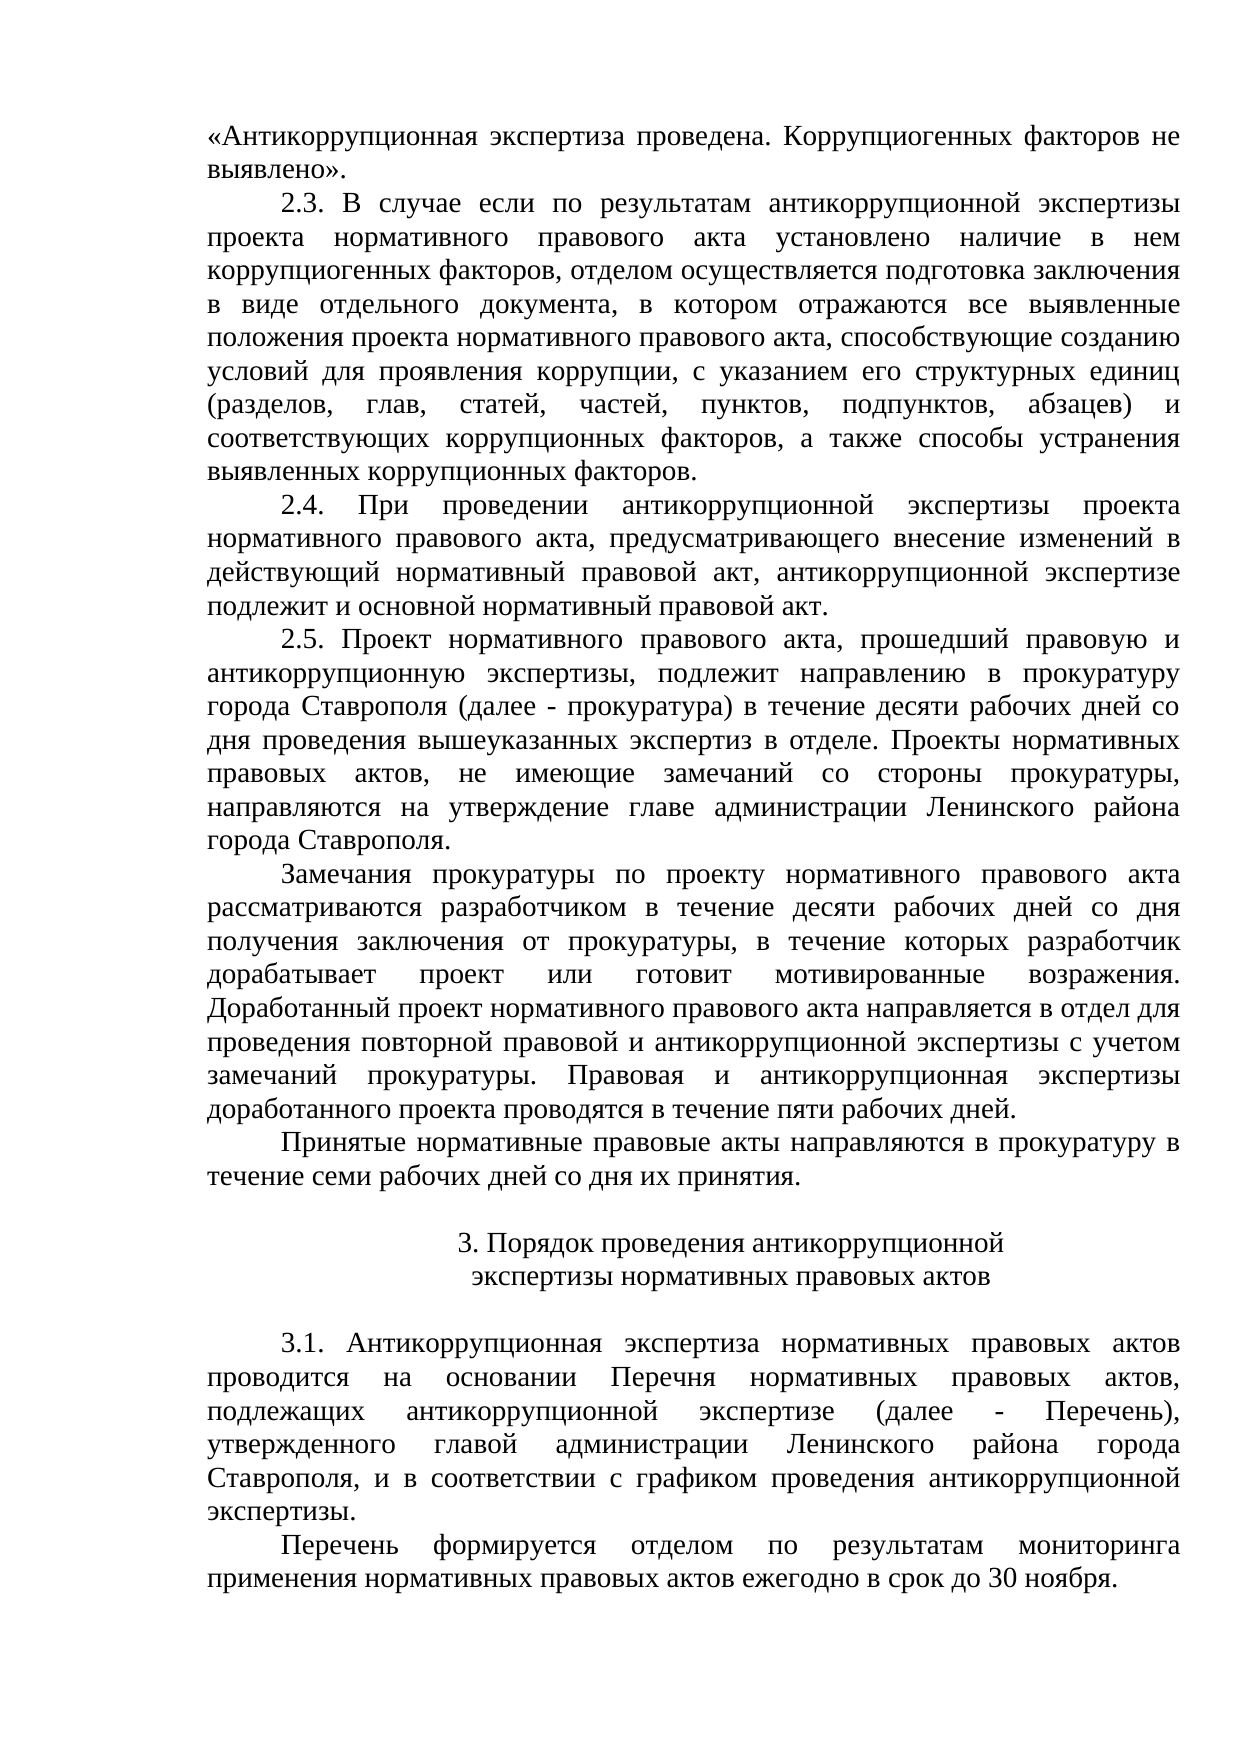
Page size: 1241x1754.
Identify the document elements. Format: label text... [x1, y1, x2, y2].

text 2.5. Проект нормативного правового акта, прошедший правовую и антикоррупционную экспертизы, подлежит направлению в прокуратуру города Ставрополя (далее - прокуратура) в течение десяти рабочих дней со дня проведения вышеуказанных экспертиз в отделе. Проекты нормативных правовых актов, не имеющие замечаний со стороны прокуратуры, направляются на утверждение главе администрации Ленинского района города Ставрополя. [207, 621, 1181, 856]
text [207, 118, 1181, 185]
text 2.4. При проведении антикоррупционной экспертизы проекта нормативного правового акта, предусматривающего внесение изменений в действующий нормативный правовой акт, антикоррупционной экспертизе подлежит и основной нормативный правовой акт. [207, 487, 1181, 621]
text экспертизы нормативных правовых актов [207, 1258, 1181, 1292]
text Замечания прокуратуры по проекту нормативного правового акта рассматриваются разработчиком в течение десяти рабочих дней со дня получения заключения от прокуратуры, в течение которых разработчик дорабатывает проект или готовит мотивированные возражения. Доработанный проект нормативного правового акта направляется в отдел для проведения повторной правовой и антикоррупционной экспертизы с учетом замечаний прокуратуры. Правовая и антикоррупционная экспертизы доработанного проекта проводятся в течение пяти рабочих дней. [207, 856, 1181, 1124]
text 2.3. В случае если по результатам антикоррупционной экспертизы проекта нормативного правового акта установлено наличие в нем коррупциогенных факторов, отделом осуществляется подготовка заключения в виде отдельного документа, в котором отражаются все выявленные положения проекта нормативного правового акта, способствующие созданию условий для проявления коррупции, с указанием его структурных единиц (разделов, глав, статей, частей, пунктов, подпунктов, абзацев) и соответствующих коррупционных факторов, а также способы устранения выявленных коррупционных факторов. [207, 185, 1181, 487]
text Перечень формируется отделом по результатам мониторинга применения нормативных правовых актов ежегодно в срок до 30 ноября. [207, 1527, 1181, 1594]
text Принятые нормативные правовые акты направляются в прокуратуру в течение семи рабочих дней со дня их принятия. [207, 1124, 1181, 1191]
text 3. Порядок проведения антикоррупционной [207, 1225, 1181, 1258]
text 3.1. Антикоррупционная экспертиза нормативных правовых актов проводится на основании Перечня нормативных правовых актов, подлежащих антикоррупционной экспертизе (далее - Перечень), утвержденного главой администрации Ленинского района города Ставрополя, и в соответствии с графиком проведения антикоррупционной экспертизы. [207, 1326, 1181, 1527]
